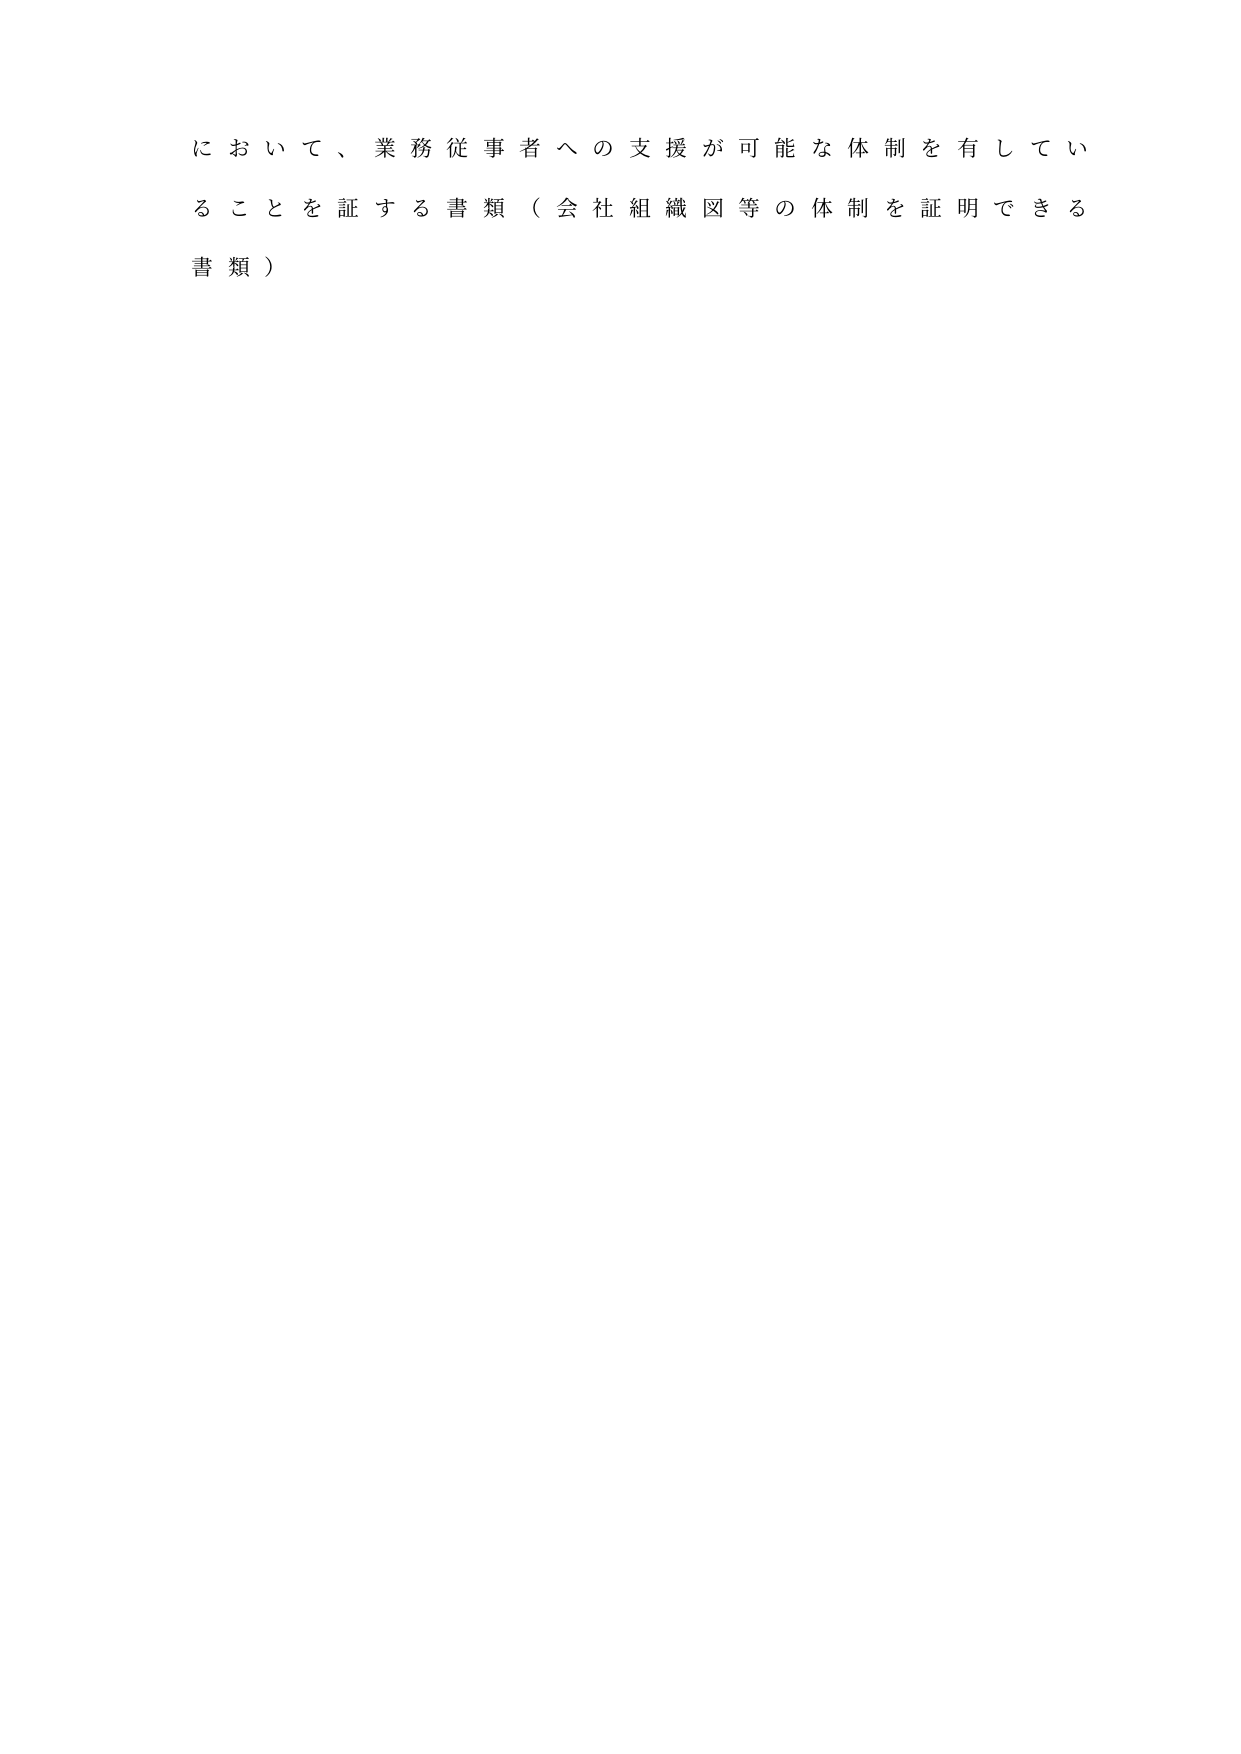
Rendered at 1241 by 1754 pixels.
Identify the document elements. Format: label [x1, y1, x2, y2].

text [137, 117, 1103, 296]
